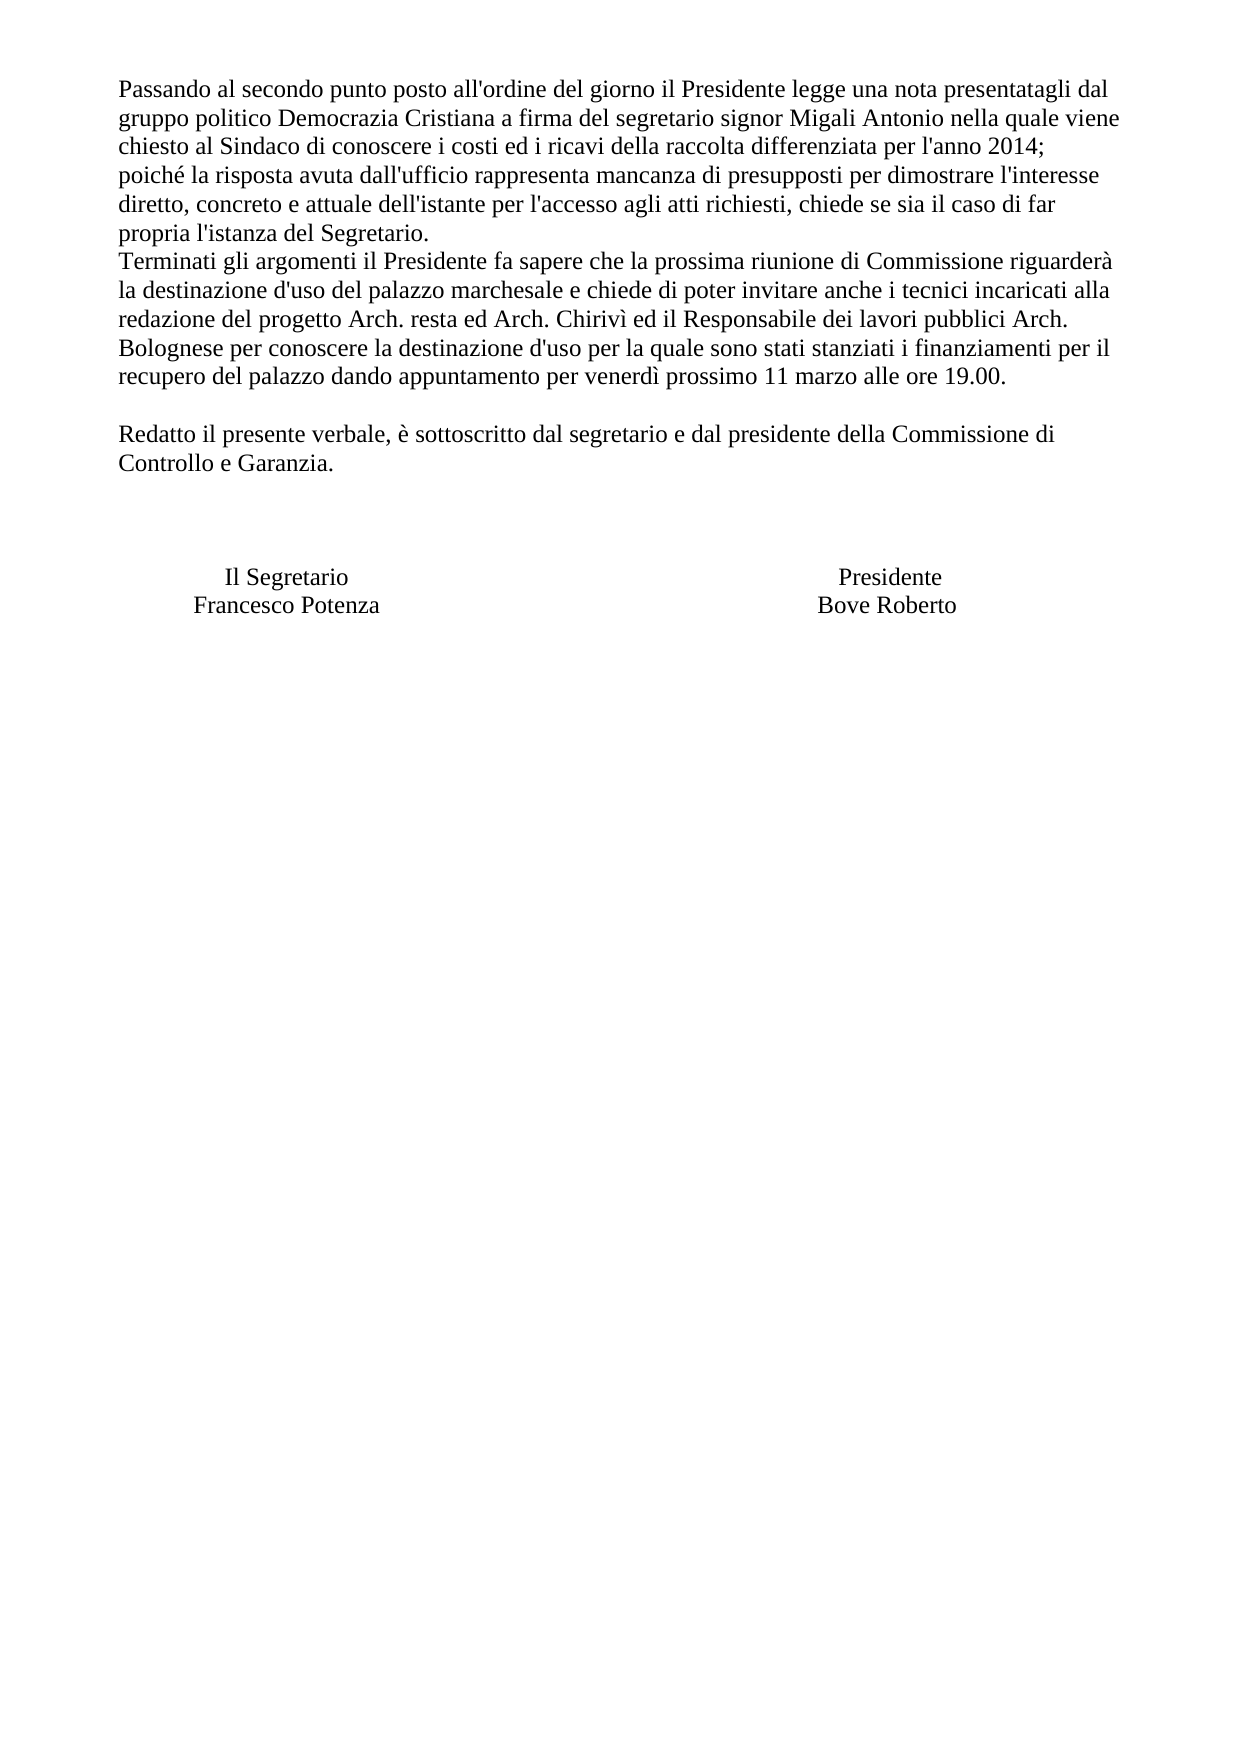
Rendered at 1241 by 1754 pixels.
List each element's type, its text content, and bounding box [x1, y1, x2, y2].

text Passando al secondo punto posto all'ordine del giorno il Presidente legge una nota presentatagli dal gruppo politico Democrazia Cristiana a firma del segretario signor Migali Antonio nella quale viene chiesto al Sindaco di conoscere i costi ed i ricavi della raccolta differenziata per l'anno 2014; poiché la risposta avuta dall'ufficio rappresenta mancanza di presupposti per dimostrare l'interesse diretto, concreto e attuale dell'istante per l'accesso agli atti richiesti, chiede se sia il caso di far propria l'istanza del Segretario. [118, 74, 1122, 246]
text Il Segretario Presidente Francesco Potenza Bove Roberto [193, 562, 1122, 677]
text Terminati gli argomenti il Presidente fa sapere che la prossima riunione di Commissione riguarderà la destinazione d'uso del palazzo marchesale e chiede di poter invitare anche i tecnici incaricati alla redazione del progetto Arch. resta ed Arch. Chirivì ed il Responsabile dei lavori pubblici Arch. Bolognese per conoscere la destinazione d'uso per la quale sono stati stanziati i finanziamenti per il recupero del palazzo dando appuntamento per venerdì prossimo 11 marzo alle ore 19.00. [118, 246, 1122, 390]
text Redatto il presente verbale, è sottoscritto dal segretario e dal presidente della Commissione di Controllo e Garanzia. [118, 419, 1122, 476]
